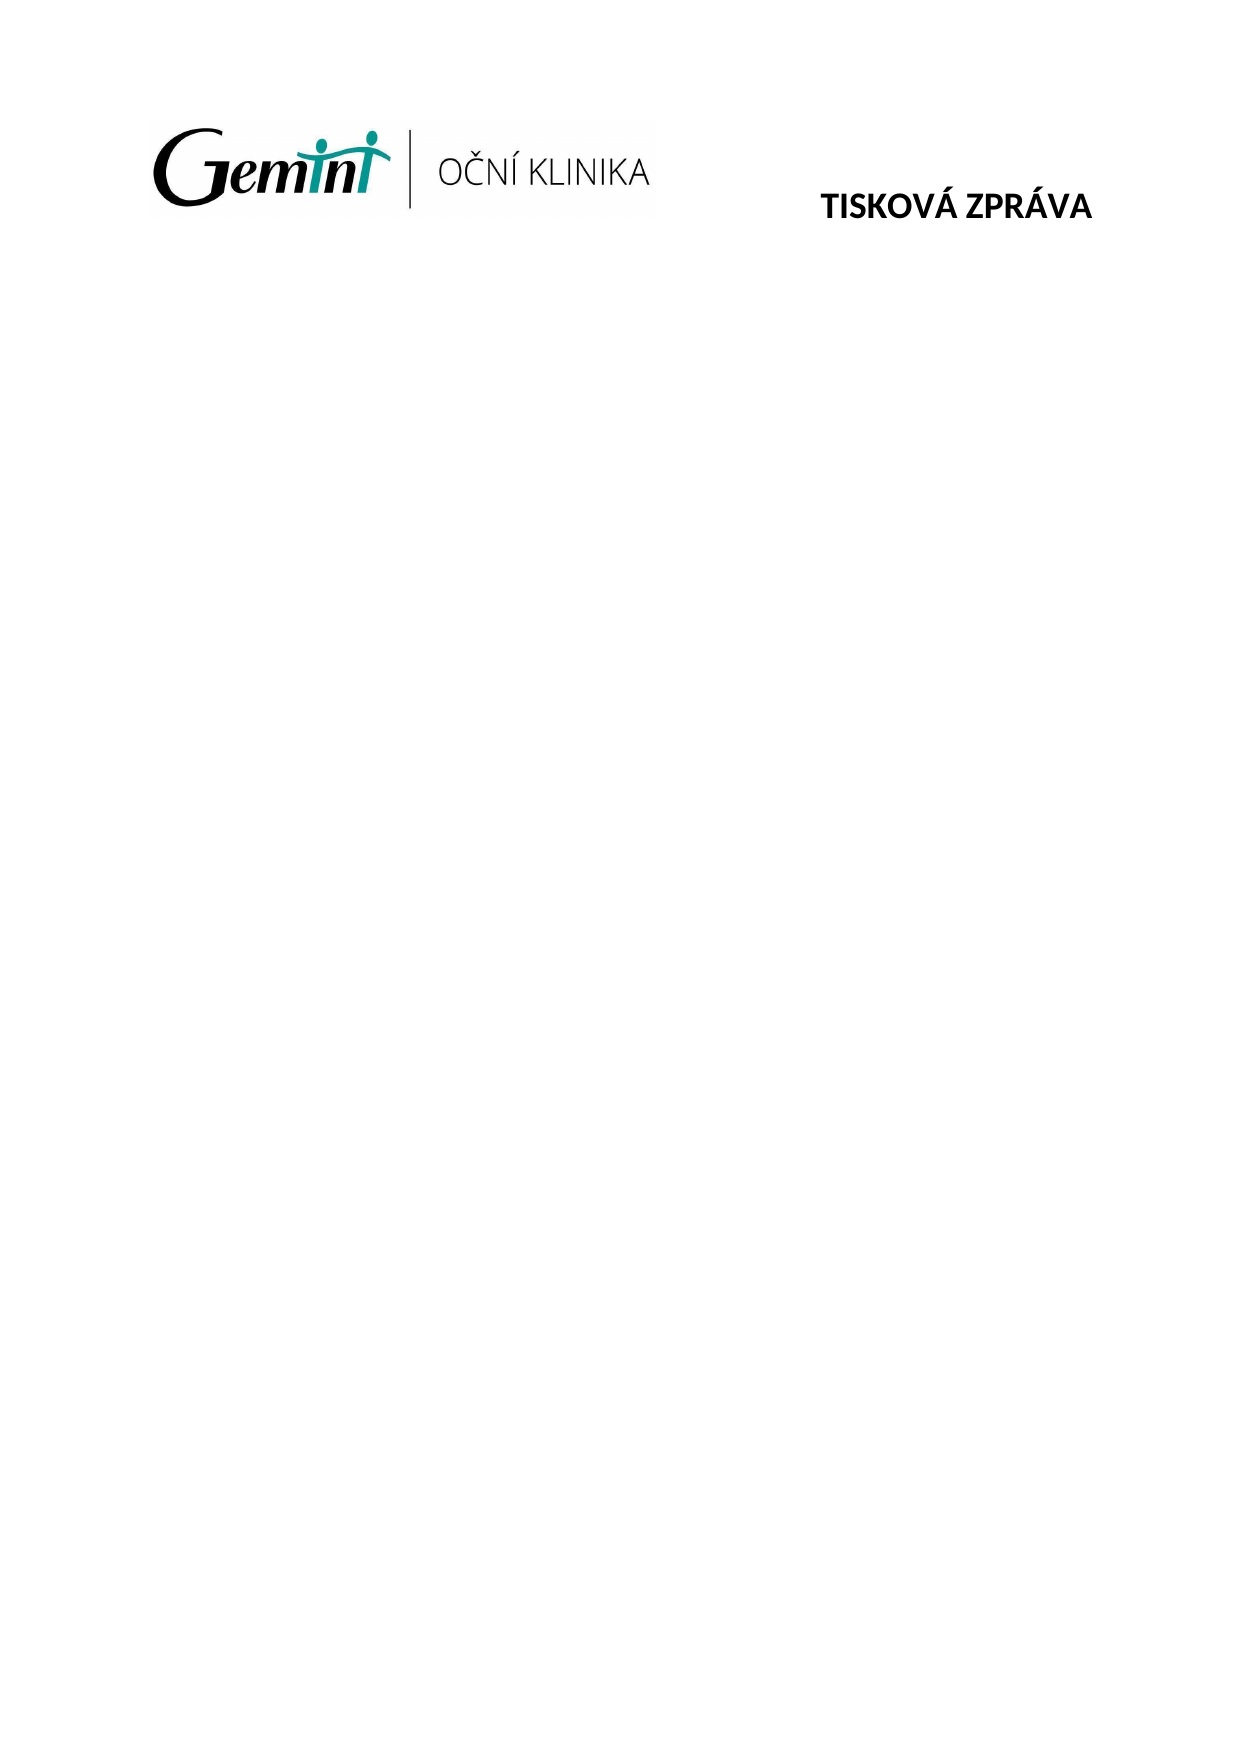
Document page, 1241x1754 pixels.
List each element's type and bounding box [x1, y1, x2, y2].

picture [147, 119, 657, 218]
